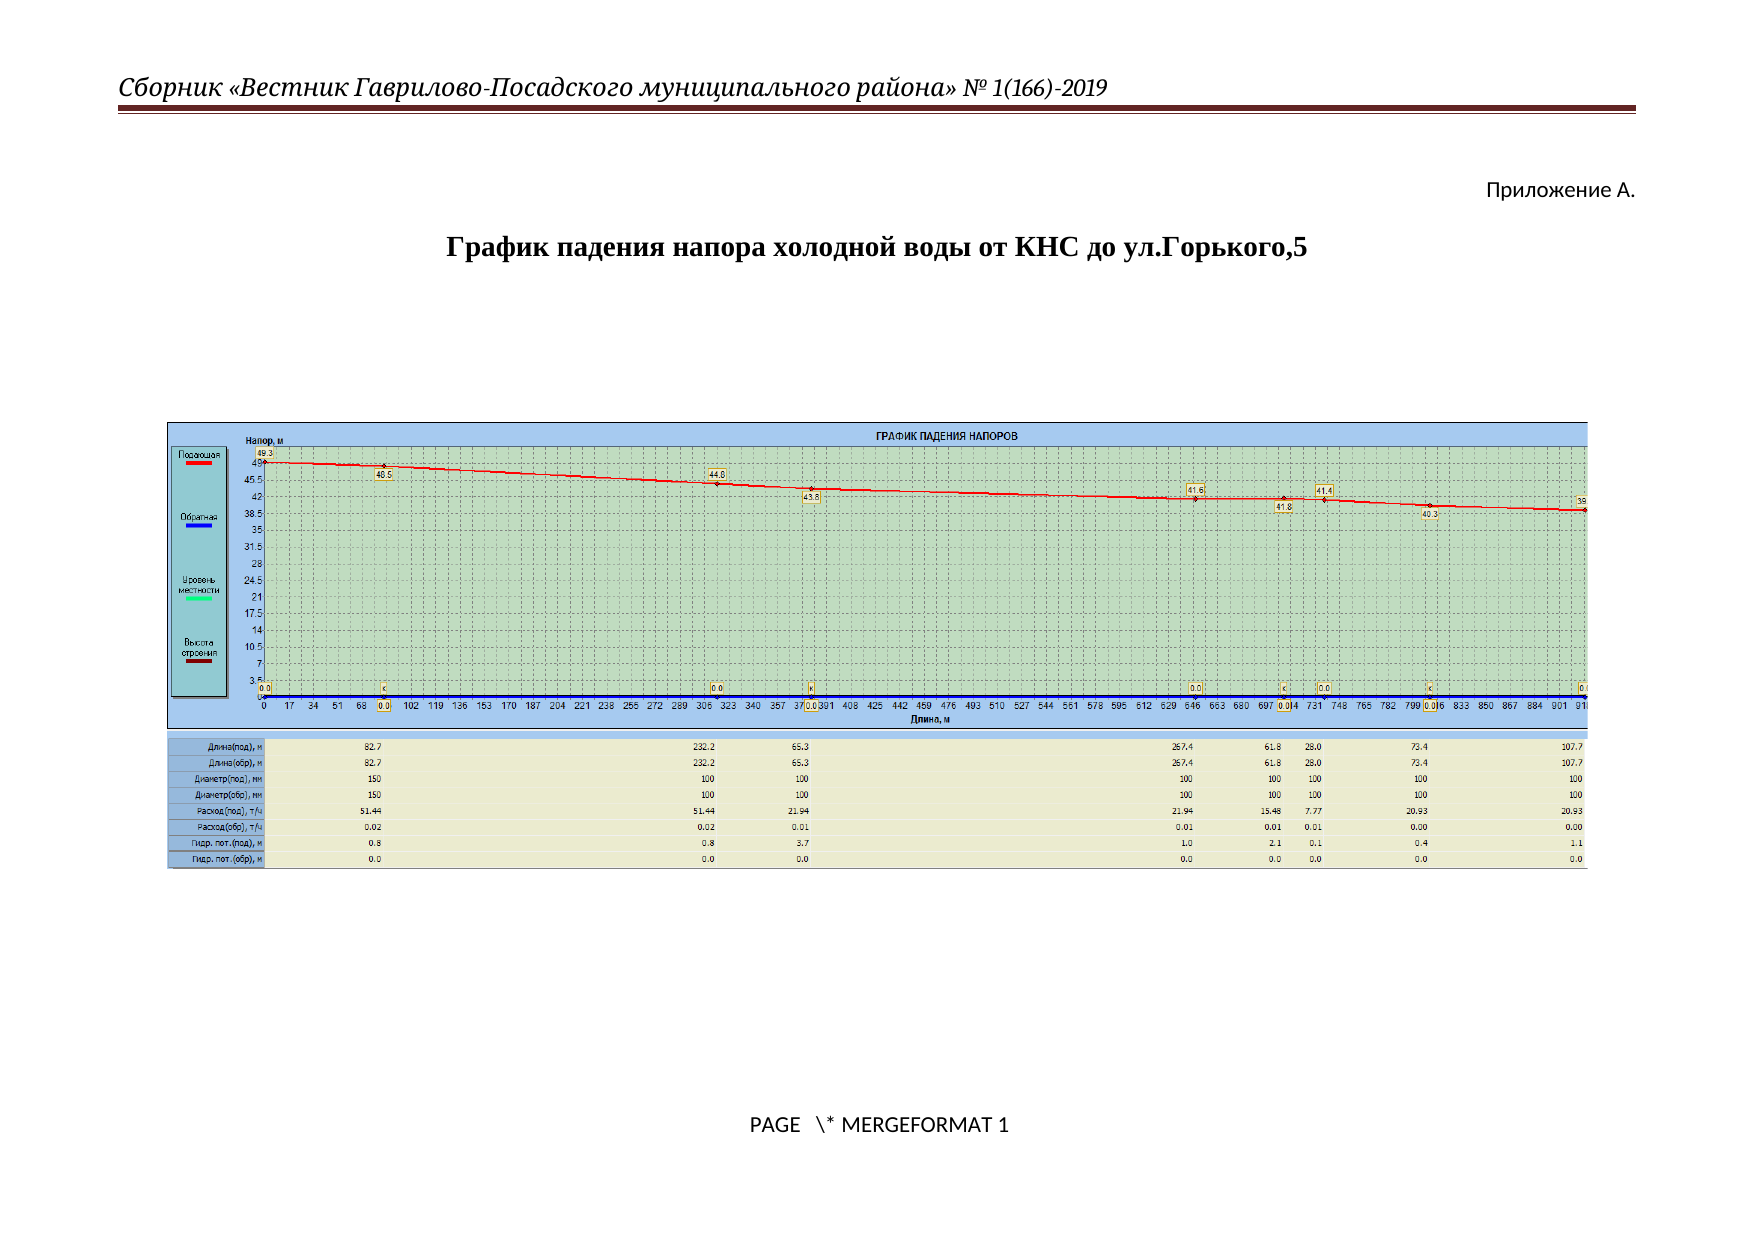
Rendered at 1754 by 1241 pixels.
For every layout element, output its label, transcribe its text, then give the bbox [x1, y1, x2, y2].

text График падения напора холодной воды от КНС до ул.Горького,5 [118, 229, 1636, 262]
text Приложение А. [118, 176, 1636, 204]
picture [166, 422, 1588, 869]
